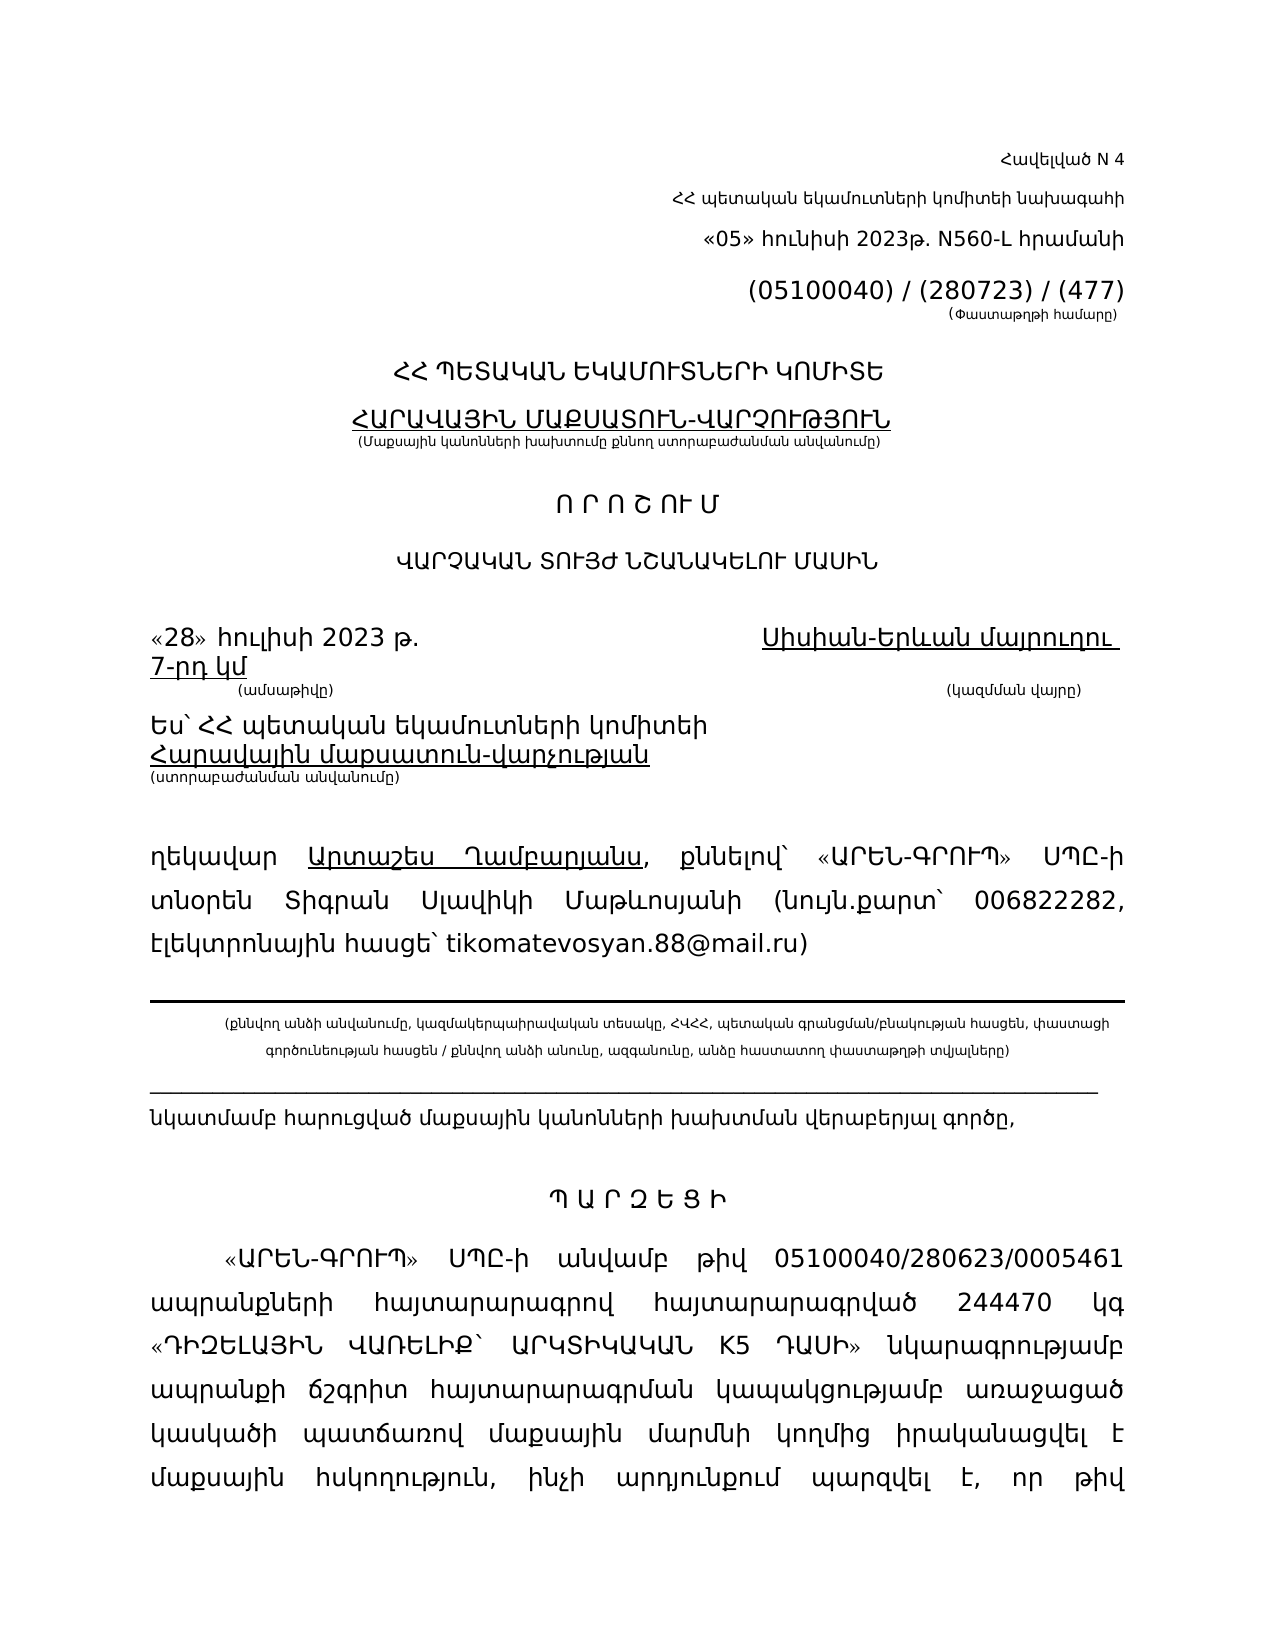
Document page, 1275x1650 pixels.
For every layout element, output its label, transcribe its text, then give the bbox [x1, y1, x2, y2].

text ՀԱՐԱՎԱՅԻՆ ՄԱՔՍԱՏՈՒՆ-ՎԱՐՉՈՒԹՅՈՒՆ [112, 405, 1126, 434]
text ղեկավար Արտաշես Ղամբարյանս, քննելով՝ ԱՐԵՆ-ԳՐՈՒՊ ՍՊԸ-ի տնօրեն Տիգրան Սլավիկի Մաթևոսյանի (նույն․քարտ՝ 006822282, էլեկտրոնային հասցե՝ tikomatevosyan.88@mail.ru) [150, 842, 1125, 959]
text (Մաքսային կանոնների խախտումը քննող ստորաբաժանման անվանումը) [112, 434, 1126, 461]
text «05» հունիսի 2023թ. N560-Լ հրամանի [150, 227, 1125, 252]
text ՎԱՐՉԱԿԱՆ ՏՈՒՅԺ ՆՇԱՆԱԿԵԼՈՒ ՄԱՍԻՆ [150, 548, 1125, 575]
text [150, 1244, 1125, 1492]
text ՀՀ ՊԵՏԱԿԱՆ ԵԿԱՄՈՒՏՆԵՐԻ ԿՈՄԻՏԵ [112, 354, 1126, 388]
text Հավելված N 4 [150, 150, 1125, 169]
text Պ Ա Ր Զ Ե Ց Ի [150, 1186, 1125, 1215]
text (05100040) / (280723) / (477) [150, 276, 1125, 305]
text (Փաստաթղթի համարը) [150, 305, 1125, 334]
text ՀՀ պետական եկամուտների կոմիտեի նախագահի [150, 189, 1125, 208]
text ___________________________________________________________________________________________ նկատմամբ հարուցված մաքսային կանոնների խախտման վերաբերյալ գործը, [150, 1070, 1125, 1130]
text Հարավային մաքսատուն-վարչության (ստորաբաժանման անվանումը) [150, 740, 1125, 798]
text (քննվող անձի անվանումը, կազմակերպաիրավական տեսակը, ՀՎՀՀ, պետական գրանցման/բնակության հասցեն, փաստացի գործունեության հասցեն / քննվող անձի անունը, ազգանունը, անձը հաստատող փաստաթղթի տվյալները) [150, 1016, 1125, 1070]
text Ո Ր Ո Շ ՈՒ Մ [150, 490, 1125, 519]
text (ամսաթիվը) (կազմման վայրը) [150, 682, 1125, 711]
text Ես՝ ՀՀ պետական եկամուտների կոմիտեի [150, 711, 1125, 740]
text 28 հուլիսի 2023 թ. Սիսիան-Երևան մայրուղու 7-րդ կմ [150, 623, 1125, 682]
